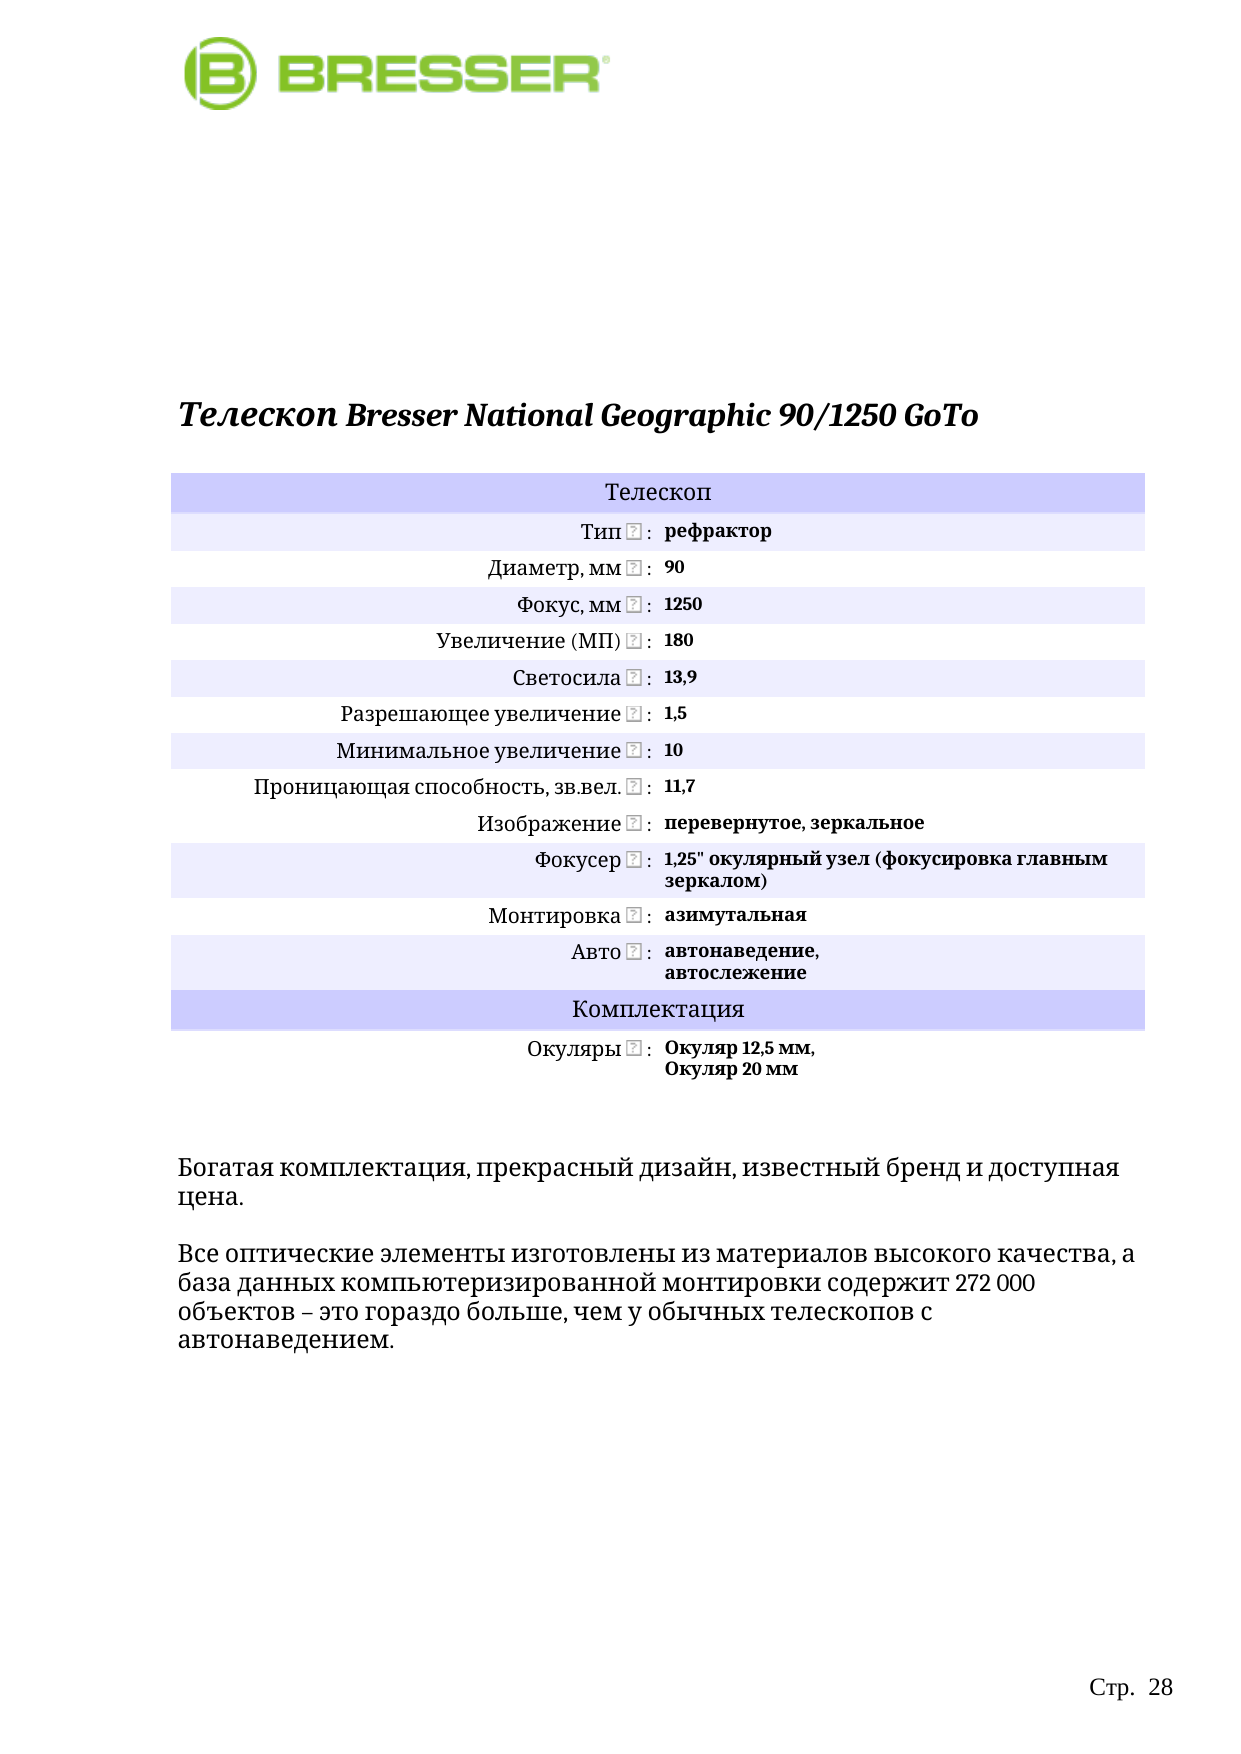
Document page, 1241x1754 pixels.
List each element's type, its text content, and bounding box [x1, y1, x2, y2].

table_cell Комплектация [171, 990, 1145, 1029]
picture [626, 1040, 642, 1056]
picture [626, 851, 642, 868]
table_cell Фокусер : [171, 843, 658, 898]
picture [626, 596, 642, 613]
text Богатая комплектация, прекрасный дизайн, известный бренд и доступная цена. [177, 1154, 1152, 1211]
table_cell Изображение : [171, 806, 658, 842]
table_cell Диаметр, мм : [171, 551, 658, 587]
text Все оптические элементы изготовлены из материалов высокого качества, а база данных компьютеризированной монтировки содержит 272 000 объектов – это гораздо больше, чем у обычных телескопов с автонаведением. [177, 1240, 1152, 1355]
table_cell 13,9 [658, 660, 1145, 697]
picture [626, 560, 642, 576]
picture [183, 37, 612, 110]
picture [626, 633, 642, 649]
table_cell Минимальное увеличение : [171, 733, 658, 769]
table_cell перевернутое, зеркальное [658, 806, 1145, 842]
table_cell Светосила : [171, 660, 658, 697]
table_cell Окуляры : [171, 1031, 658, 1087]
picture [626, 907, 642, 923]
table_header Телескоп [171, 473, 1145, 512]
table_cell Разрешающее увеличение : [171, 697, 658, 733]
table_cell Тип : [171, 514, 658, 551]
picture [626, 669, 642, 686]
table_cell 1250 [658, 587, 1145, 624]
table_cell азимутальная [658, 898, 1145, 934]
table_cell Окуляр 12,5 мм, Окуляр 20 мм [658, 1031, 1145, 1087]
picture [626, 943, 642, 960]
table_cell автонаведение, автослежение [658, 935, 1145, 990]
table_cell рефрактор [658, 514, 1145, 551]
table_cell Авто : [171, 935, 658, 990]
table_cell Монтировка : [171, 898, 658, 934]
table_cell 1,5 [658, 697, 1145, 733]
table_cell 10 [658, 733, 1145, 769]
table_cell Фокус, мм : [171, 587, 658, 624]
table_cell Увеличение (МП) : [171, 624, 658, 660]
text Телескоп Bresser National Geographic 90/1250 GoTo [177, 397, 1152, 435]
table_cell 90 [658, 551, 1145, 587]
picture [626, 523, 642, 540]
picture [626, 815, 642, 831]
picture [626, 778, 642, 795]
table_cell 180 [658, 624, 1145, 660]
table_cell Проницающая способность, зв.вел. : [171, 770, 658, 806]
table_cell 1,25" окулярный узел (фокусировка главным зеркалом) [658, 843, 1145, 898]
table_cell 11,7 [658, 770, 1145, 806]
picture [626, 706, 642, 722]
picture [626, 742, 642, 758]
